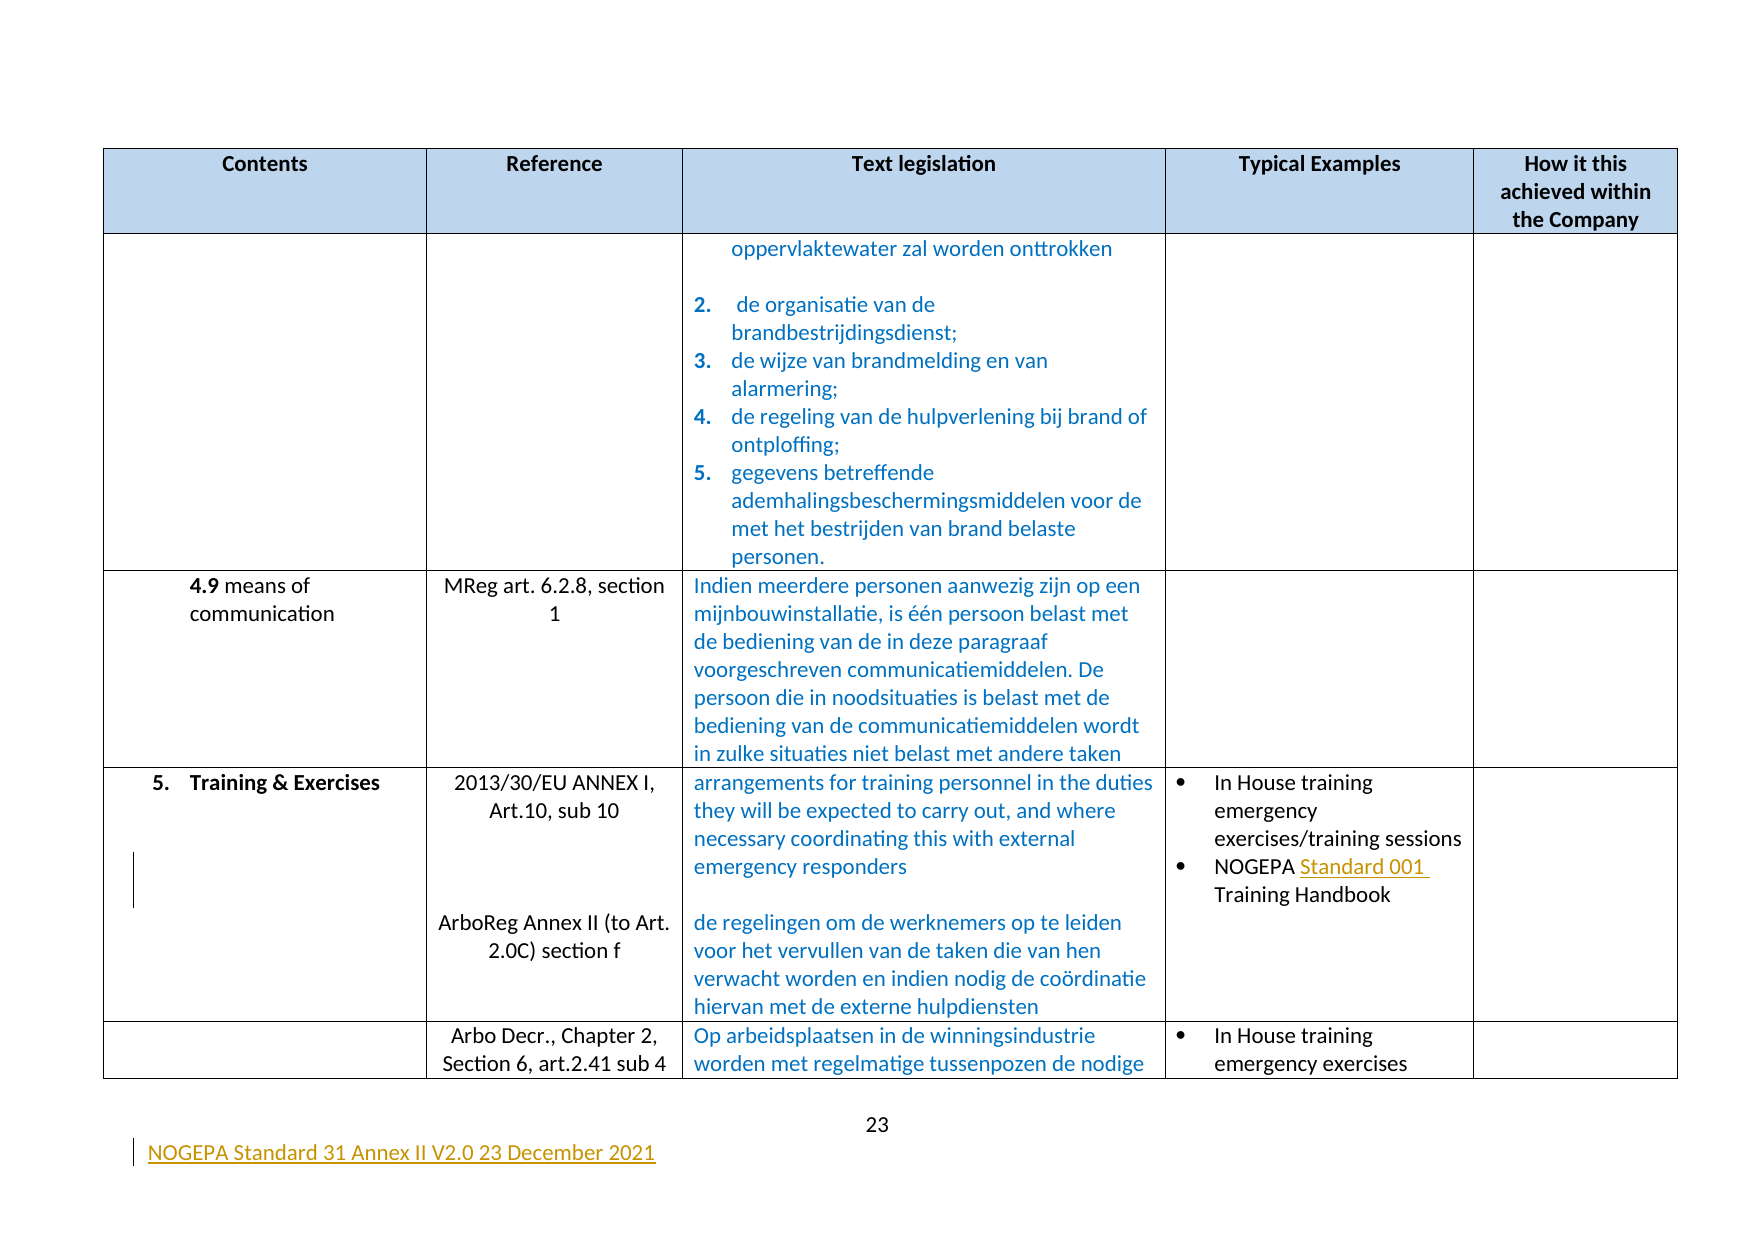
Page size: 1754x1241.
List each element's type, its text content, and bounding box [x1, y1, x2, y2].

table_header Contents [104, 149, 426, 233]
table_header How it this achieved within the Company [1474, 149, 1677, 233]
table_cell In House training emergency exercises/training sessions NOGEPA Training Handbook [1166, 768, 1473, 1021]
table_cell [1166, 571, 1473, 767]
table_cell Training & Exercises [104, 768, 426, 1021]
table_cell 2013/30/EU ANNEX I, Art.10, sub 10 ArboReg Annex II (to Art. 2.0C) section f [427, 768, 682, 1021]
table_cell arrangements for training personnel in the duties they will be expected to carry out, and where necessary coordinating this with external emergency responders de regelingen om de werknemers op te leiden voor het vervullen van de taken die van hen verwacht worden en indien nodig de coördinatie hiervan met de externe hulpdiensten [683, 768, 1165, 1021]
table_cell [427, 234, 682, 570]
table_header Typical Examples [1166, 149, 1473, 233]
table_cell [1474, 768, 1677, 1021]
table_cell Indien meerdere personen aanwezig zijn op een mijnbouwinstallatie, is één persoon belast met de bediening van de in deze paragraaf voorgeschreven communicatiemiddelen. De persoon die in noodsituaties is belast met de bediening van de communicatiemiddelen wordt in zulke situaties niet belast met andere taken [683, 571, 1165, 767]
table_cell [1474, 571, 1677, 767]
table_cell [104, 1022, 426, 1078]
table_cell MReg art. 6.2.8, section 1 [427, 571, 682, 767]
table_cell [1166, 234, 1473, 570]
table_header Text legislation [683, 149, 1165, 233]
table_cell 4.9 means of communication [104, 571, 426, 767]
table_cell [427, 1022, 682, 1078]
table_cell In House training emergency exercises [1166, 1022, 1473, 1078]
table_cell [1474, 1022, 1677, 1078]
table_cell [683, 234, 1165, 570]
table_header Reference [427, 149, 682, 233]
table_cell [104, 234, 426, 570]
table_cell Op arbeidsplaatsen in de winningsindustrie worden met regelmatige tussenpozen de nodige veiligheidsoefeningen gehouden. [683, 1022, 1165, 1078]
table_cell [1474, 234, 1677, 570]
